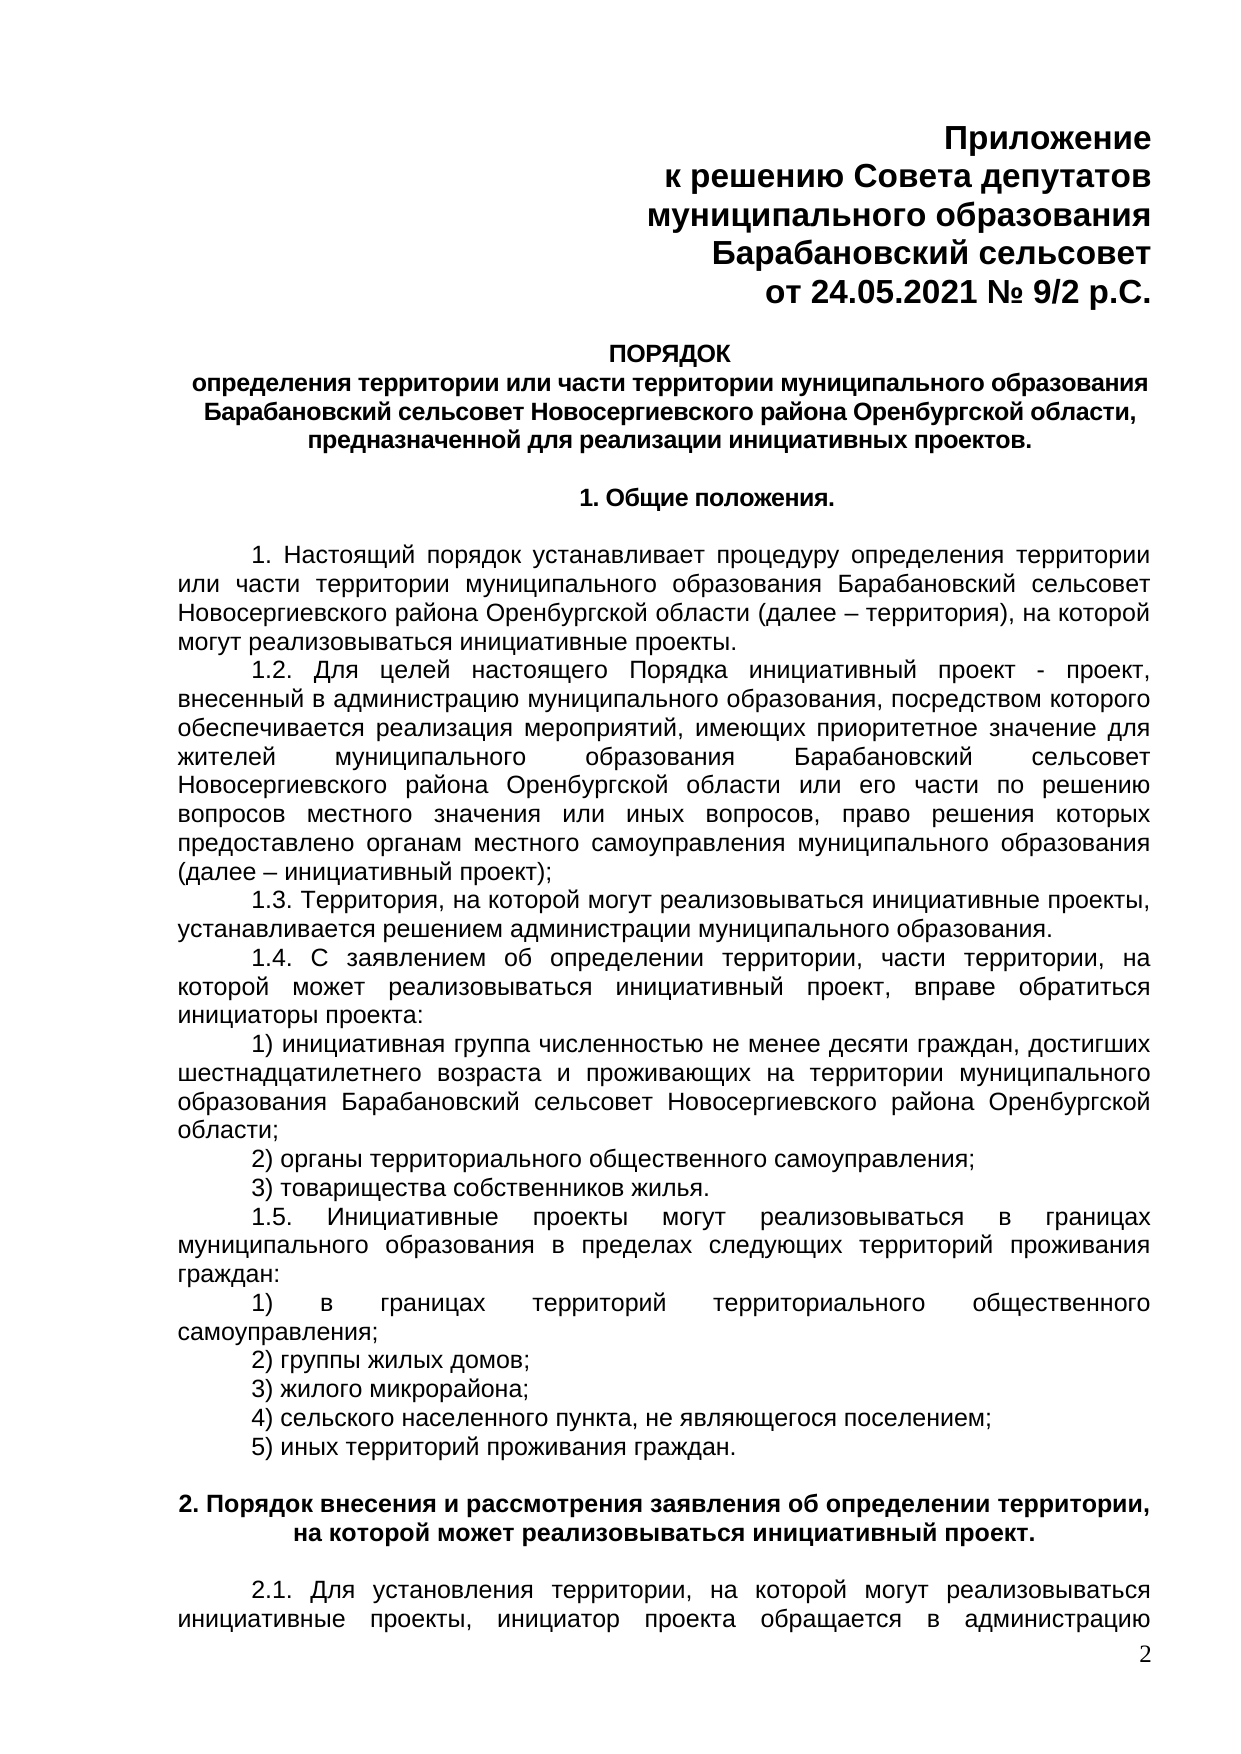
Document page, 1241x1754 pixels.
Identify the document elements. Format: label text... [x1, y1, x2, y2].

text 1.2. Для целей настоящего Порядка инициативный проект - проект, внесенный в администрацию муниципального образования, посредством которого обеспечивается реализация мероприятий, имеющих приоритетное значение для жителей муниципального образования Барабановский сельсовет Новосергиевского района Оренбургской области или его части по решению вопросов местного значения или иных вопросов, право решения которых предоставлено органам местного самоуправления муниципального образования (далее – инициативный проект); [177, 655, 1152, 885]
text 1) в границах территорий территориального общественного самоуправления; [177, 1288, 1152, 1345]
text 3) жилого микрорайона; [177, 1374, 1152, 1403]
text 1.3. Территория, на которой могут реализовываться инициативные проекты, устанавливается решением администрации муниципального образования. [177, 885, 1152, 943]
text 1.4. С заявлением об определении территории, части территории, на которой может реализовываться инициативный проект, вправе обратиться инициаторы проекта: [177, 943, 1152, 1029]
text 1. Общие положения. [252, 483, 1162, 512]
text муниципального образования [620, 195, 1152, 233]
text 5) иных территорий проживания граждан. [177, 1432, 1152, 1460]
text 2. Порядок внесения и рассмотрения заявления об определении территории, на которой может реализовываться инициативный проект. [177, 1489, 1152, 1547]
text Барабановский сельсовет [620, 233, 1152, 272]
text ПОРЯДОК [177, 339, 1162, 368]
text к решению Совета депутатов [620, 157, 1152, 195]
text 1. Настоящий порядок устанавливает процедуру определения территории или части территории муниципального образования Барабановский сельсовет Новосергиевского района Оренбургской области (далее – территория), на которой могут реализовываться инициативные проекты. [177, 540, 1152, 655]
text 2) группы жилых домов; [177, 1345, 1152, 1374]
text 4) сельского населенного пункта, не являющегося поселением; [177, 1403, 1152, 1432]
text от 24.05.2021 № 9/2 р.С. [177, 272, 1152, 310]
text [177, 1575, 1152, 1633]
text 1.5. Инициативные проекты могут реализовываться в границах муниципального образования в пределах следующих территорий проживания граждан: [177, 1202, 1152, 1288]
text Приложение [620, 118, 1152, 157]
text 2) органы территориального общественного самоуправления; [177, 1144, 1152, 1173]
text определения территории или части территории муниципального образования Барабановский сельсовет Новосергиевского района Оренбургской области, предназначенной для реализации инициативных проектов. [177, 368, 1162, 454]
text 1) инициативная группа численностью не менее десяти граждан, достигших шестнадцатилетнего возраста и проживающих на территории муниципального образования Барабановский сельсовет Новосергиевского района Оренбургской области; [177, 1029, 1152, 1144]
text 3) товарищества собственников жилья. [177, 1173, 1152, 1202]
